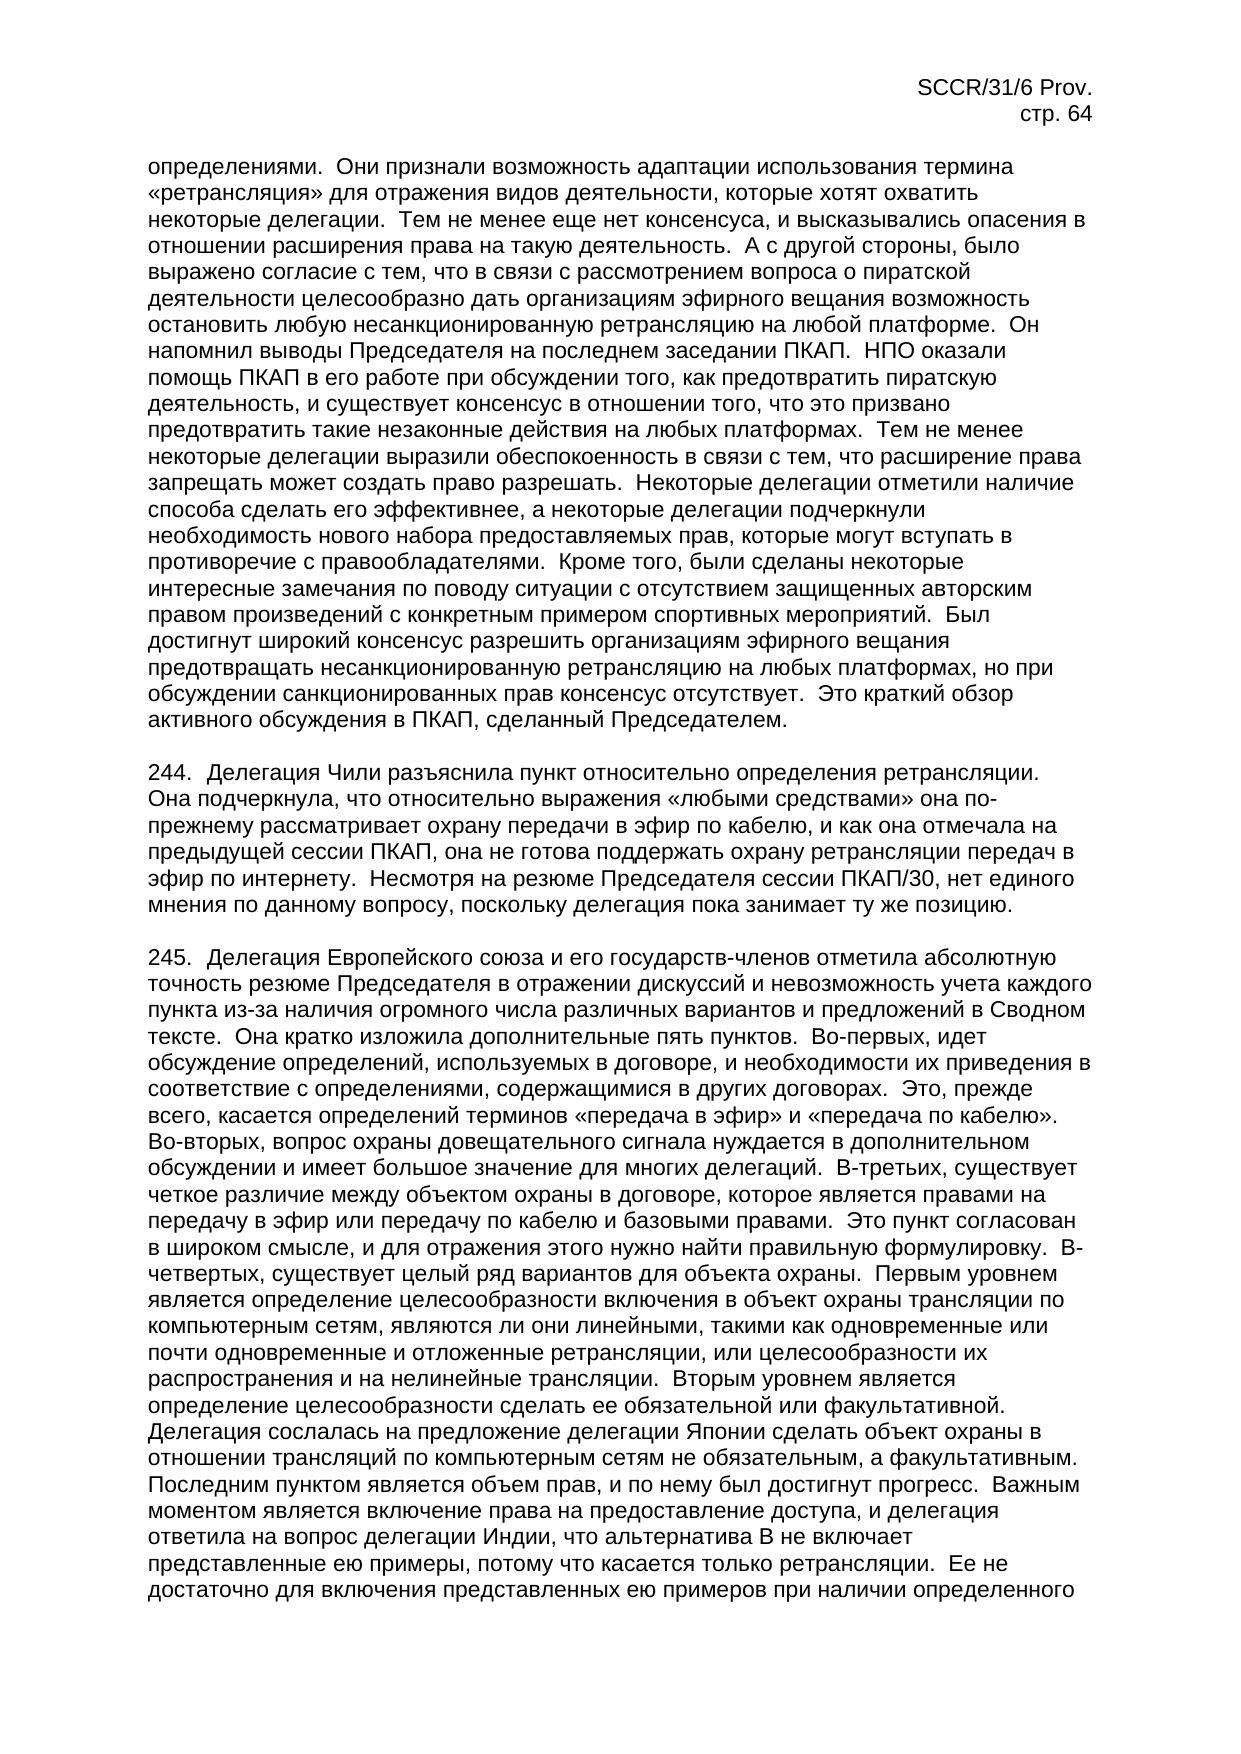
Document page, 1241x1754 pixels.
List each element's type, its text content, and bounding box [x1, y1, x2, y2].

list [148, 153, 1093, 733]
list Делегация Чили разъяснила пункт относительно определения ретрансляции. Она подчеркнула, что относительно выражения «любыми средствами» она по-прежнему рассматривает охрану передачи в эфир по кабелю, и как она отмечала на предыдущей сессии ПКАП, она не готова поддержать охрану ретрансляции передач в эфир по интернету. Несмотря на резюме Председателя сессии ПКАП/30, нет единого мнения по данному вопросу, поскольку делегация пока занимает ту же позицию. [148, 759, 1093, 917]
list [148, 943, 1093, 1602]
